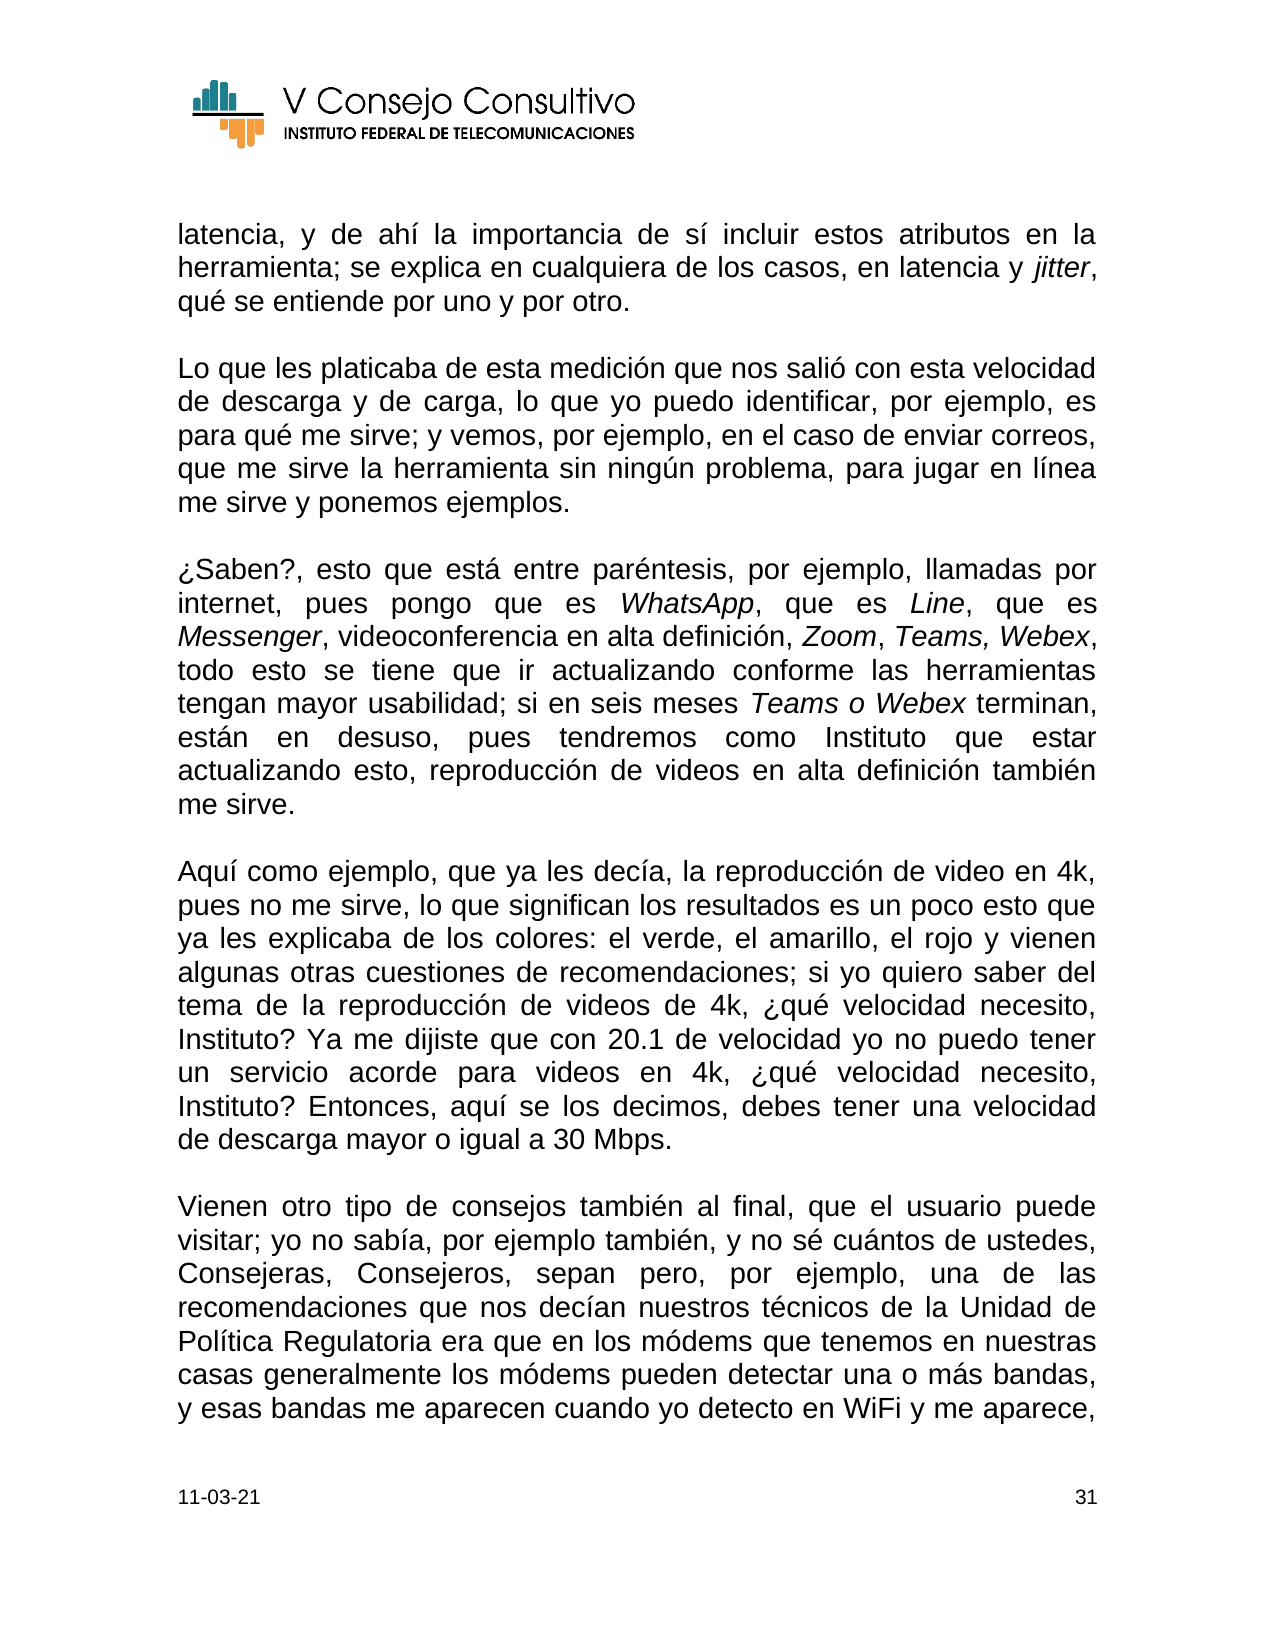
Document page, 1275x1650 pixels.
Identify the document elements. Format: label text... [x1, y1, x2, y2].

text Lo que les platicaba de esta medición que nos salió con esta velocidad de descarga y de carga, lo que yo puedo identificar, por ejemplo, es para qué me sirve; y vemos, por ejemplo, en el caso de enviar correos, que me sirve la herramienta sin ningún problema, para jugar en línea me sirve y ponemos ejemplos. [177, 351, 1098, 518]
text ¿Saben?, esto que está entre paréntesis, por ejemplo, llamadas por internet, pues pongo que es WhatsApp, que es Line, que es Messenger, videoconferencia en alta definición, Zoom, Teams, Webex, todo esto se tiene que ir actualizando conforme las herramientas tengan mayor usabilidad; si en seis meses Teams o Webex terminan, están en desuso, pues tendremos como Instituto que estar actualizando esto, reproducción de videos en alta definición también me sirve. [177, 552, 1098, 820]
text Aquí como ejemplo, que ya les decía, la reproducción de video en 4k, pues no me sirve, lo que significan los resultados es un poco esto que ya les explicaba de los colores: el verde, el amarillo, el rojo y vienen algunas otras cuestiones de recomendaciones; si yo quiero saber del tema de la reproducción de videos de 4k, ¿qué velocidad necesito, Instituto? Ya me dijiste que con 20.1 de velocidad yo no puedo tener un servicio acorde para videos en 4k, ¿qué velocidad necesito, Instituto? Entonces, aquí se los decimos, debes tener una velocidad de descarga mayor o igual a 30 Mbps. [177, 854, 1098, 1156]
picture [177, 73, 649, 150]
